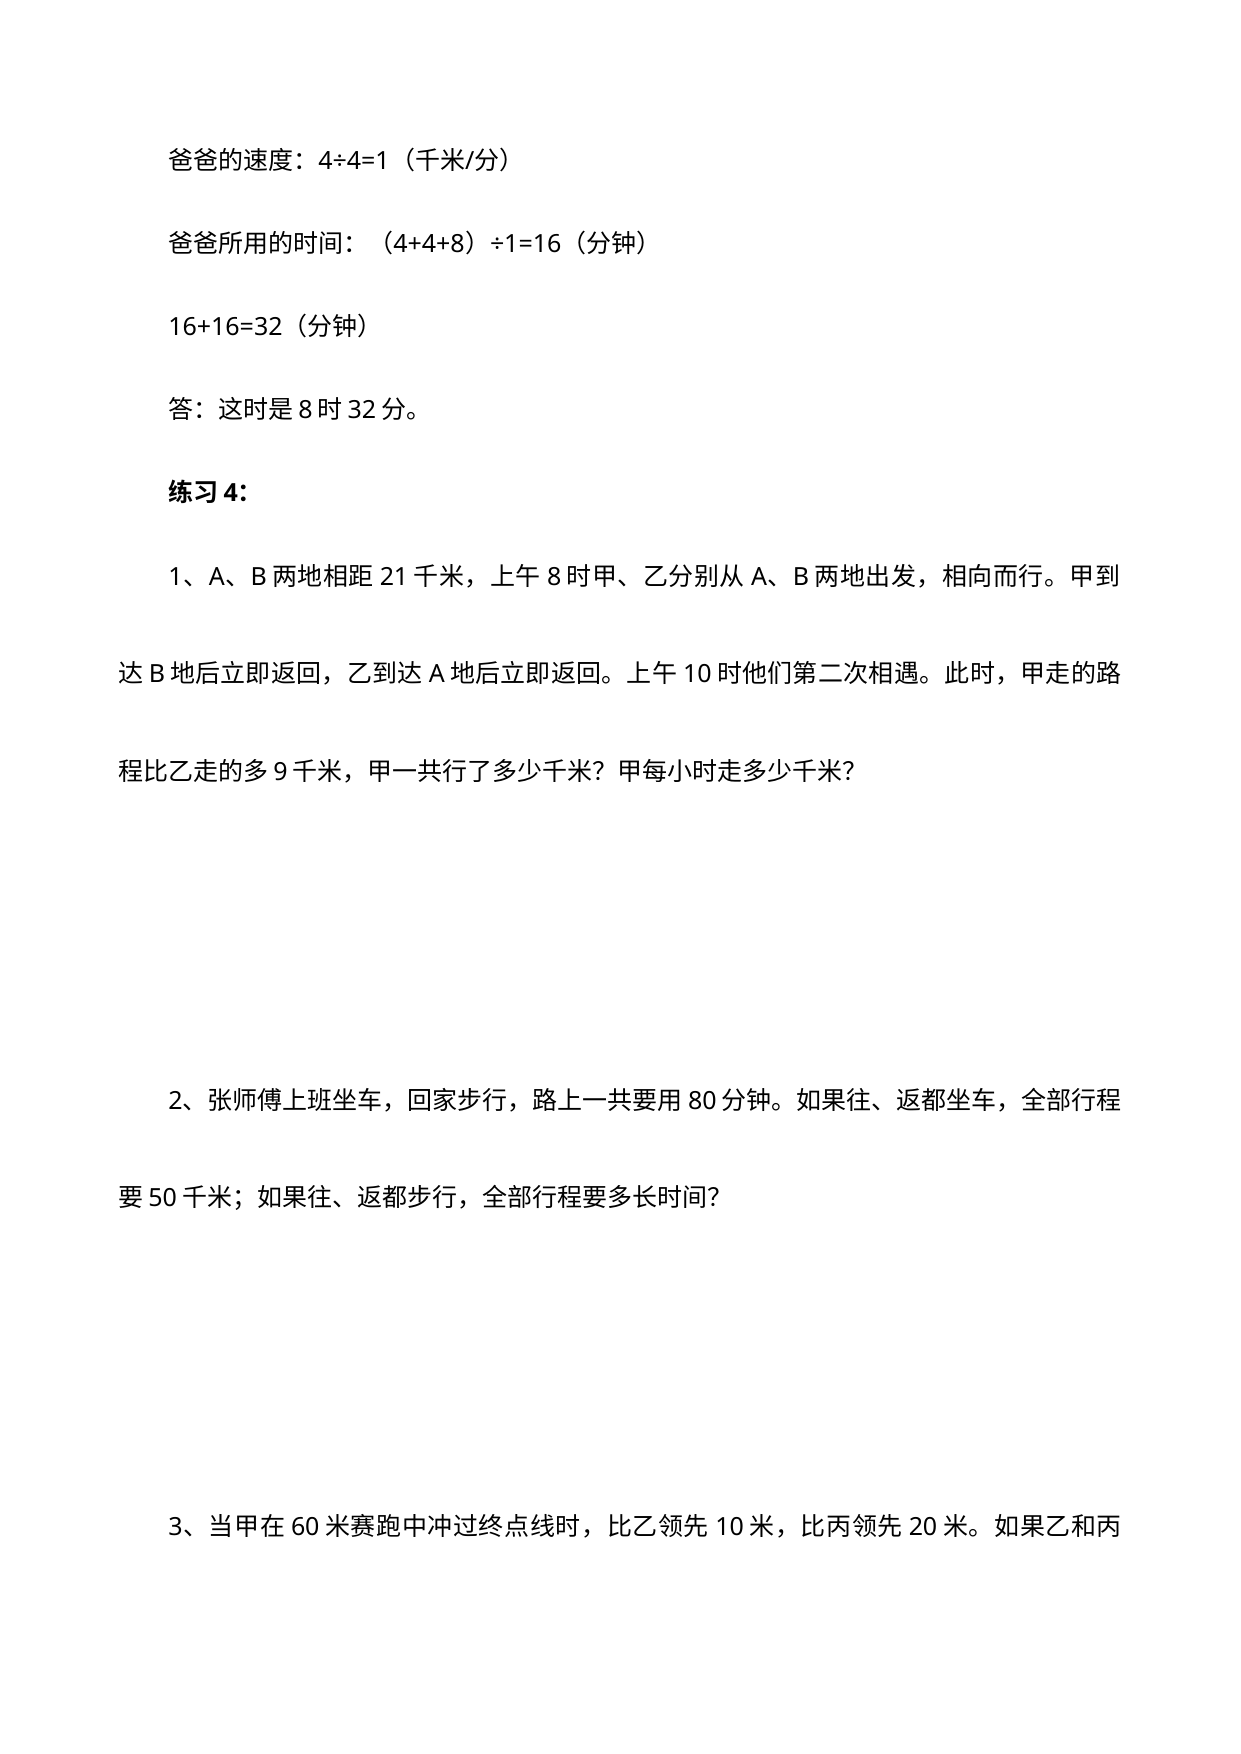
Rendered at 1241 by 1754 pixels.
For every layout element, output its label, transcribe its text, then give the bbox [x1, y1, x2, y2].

text 2、张师傅上班坐车，回家步行，路上一共要用80分钟。如果往、返都坐车，全部行程要50千米；如果往、返都步行，全部行程要多长时间？ [118, 1066, 1122, 1228]
text 16+16=32（分钟） [118, 292, 1122, 357]
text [118, 1492, 1122, 1557]
text 爸爸所用的时间：（4+4+8）÷1=16（分钟） [118, 209, 1122, 274]
text 爸爸的速度：4÷4=1（千米/分） [118, 126, 1122, 191]
text 练习4： [118, 458, 1122, 523]
text 答：这时是8时32分。 [118, 375, 1122, 440]
text 1、A、B两地相距21千米，上午8时甲、乙分别从A、B两地出发，相向而行。甲到达B地后立即返回，乙到达A地后立即返回。上午10时他们第二次相遇。此时，甲走的路程比乙走的多9千米，甲一共行了多少千米？甲每小时走多少千米？ [118, 542, 1122, 802]
